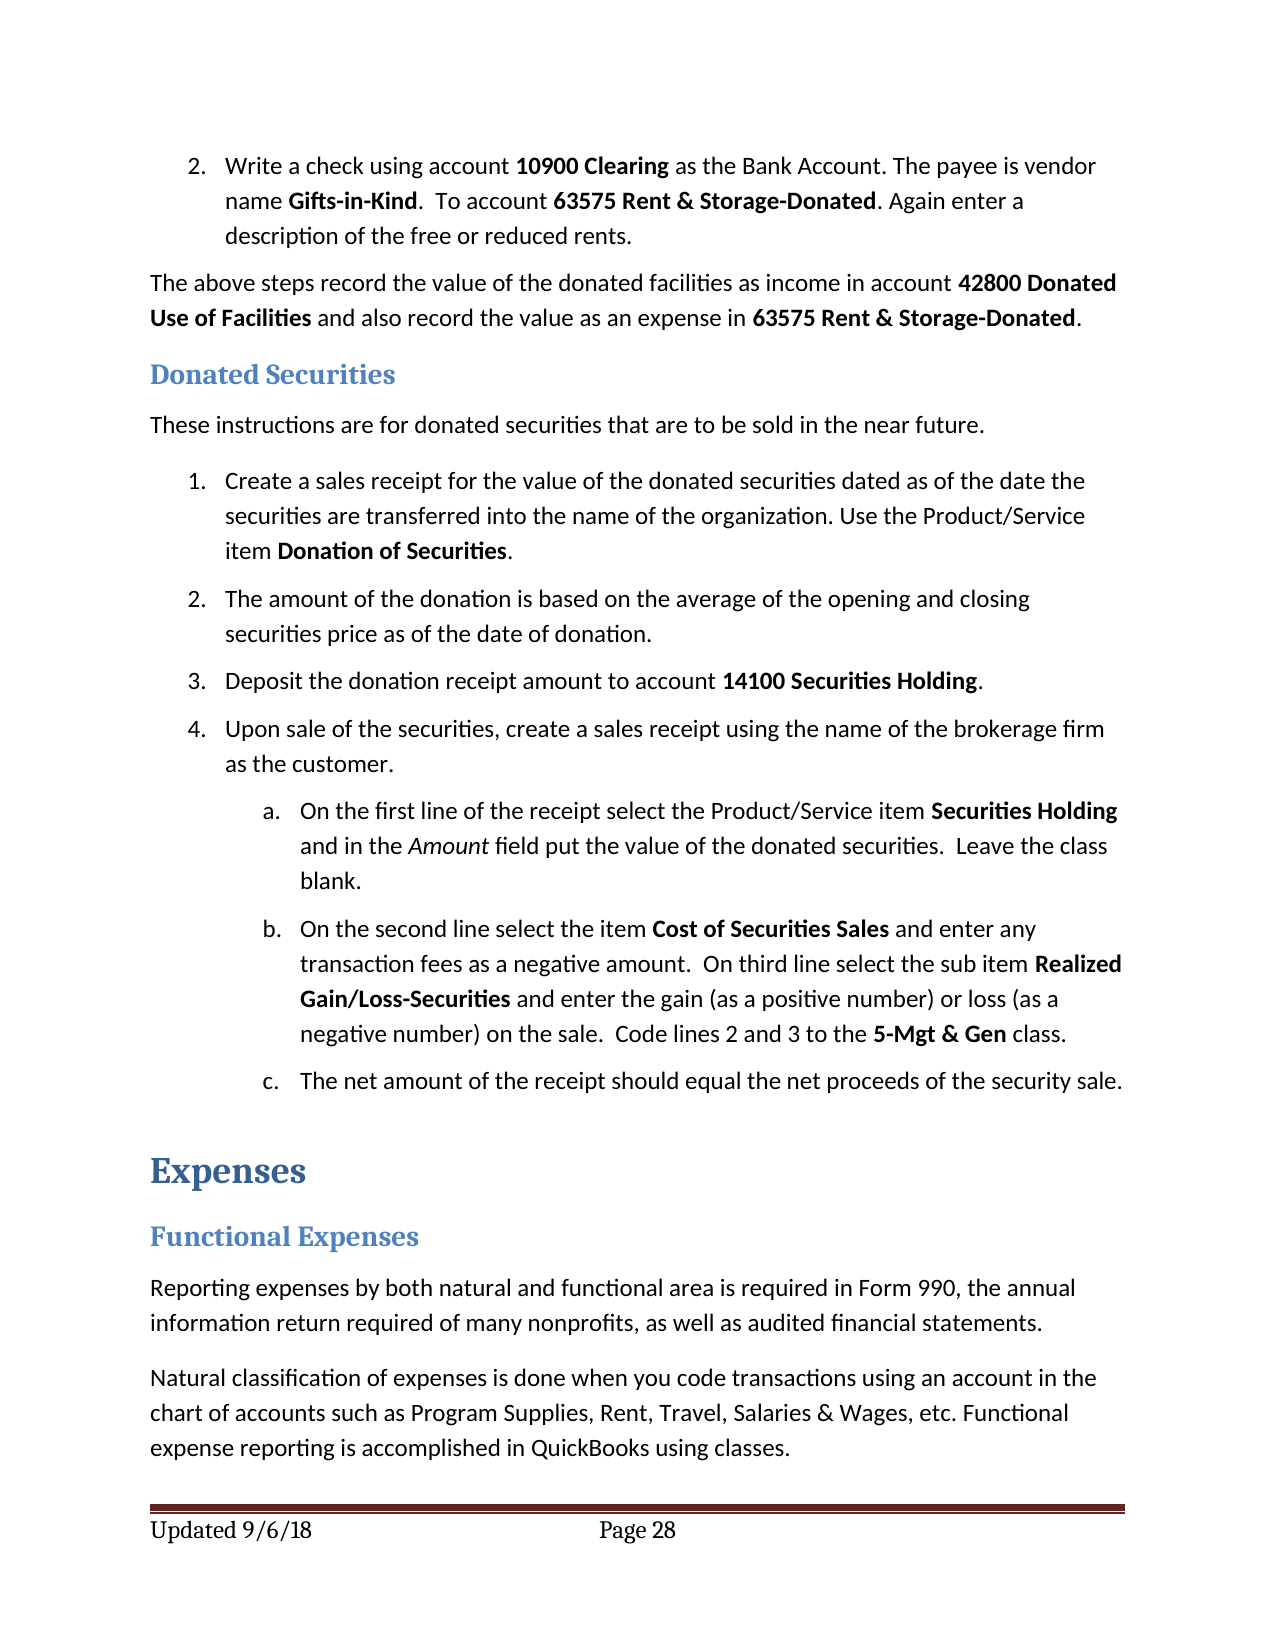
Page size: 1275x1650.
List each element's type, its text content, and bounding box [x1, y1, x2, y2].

text Reporting expenses by both natural and functional area is required in Form 990, the annual information return required of many nonprofits, as well as audited financial statements. [150, 1272, 1125, 1337]
text Natural classification of expenses is done when you code transactions using an account in the chart of accounts such as Program Supplies, Rent, Travel, Salaries & Wages, etc. Functional expense reporting is accomplished in QuickBooks using classes. [150, 1362, 1125, 1463]
list Create a sales receipt for the value of the donated securities dated as of the date the securities are transferred into the name of the organization. Use the Product/Service item Donation of Securities. [187, 465, 1125, 566]
subtitle Functional Expenses [150, 1221, 1125, 1254]
list The net amount of the receipt should equal the net proceeds of the security sale. [262, 1065, 1125, 1096]
text These instructions are for donated securities that are to be sold in the near future. [150, 409, 1125, 440]
list On the first line of the receipt select the Product/Service item Securities Holding and in the Amount field put the value of the donated securities. Leave the class blank. [262, 795, 1125, 896]
list On the second line select the item Cost of Securities Sales and enter any transaction fees as a negative amount. On third line select the sub item Realized Gain/Loss-Securities and enter the gain (as a positive number) or loss (as a negative number) on the sale. Code lines 2 and 3 to the 5-Mgt & Gen class. [262, 913, 1125, 1048]
text The above steps record the value of the donated facilities as income in account 42800 Donated Use of Facilities and also record the value as an expense in 63575 Rent & Storage-Donated. [150, 267, 1125, 333]
subtitle Expenses [150, 1150, 1125, 1193]
list Deposit the donation receipt amount to account 14100 Securities Holding. [187, 665, 1125, 696]
list Upon sale of the securities, create a sales receipt using the name of the brokerage firm as the customer. [187, 713, 1125, 778]
list Write a check using account 10900 Clearing as the Bank Account. The payee is vendor name Gifts-in-Kind. To account 63575 Rent & Storage-Donated. Again enter a description of the free or reduced rents. [187, 150, 1125, 251]
list The amount of the donation is based on the average of the opening and closing securities price as of the date of donation. [187, 583, 1125, 648]
subtitle Donated Securities [150, 358, 1125, 392]
